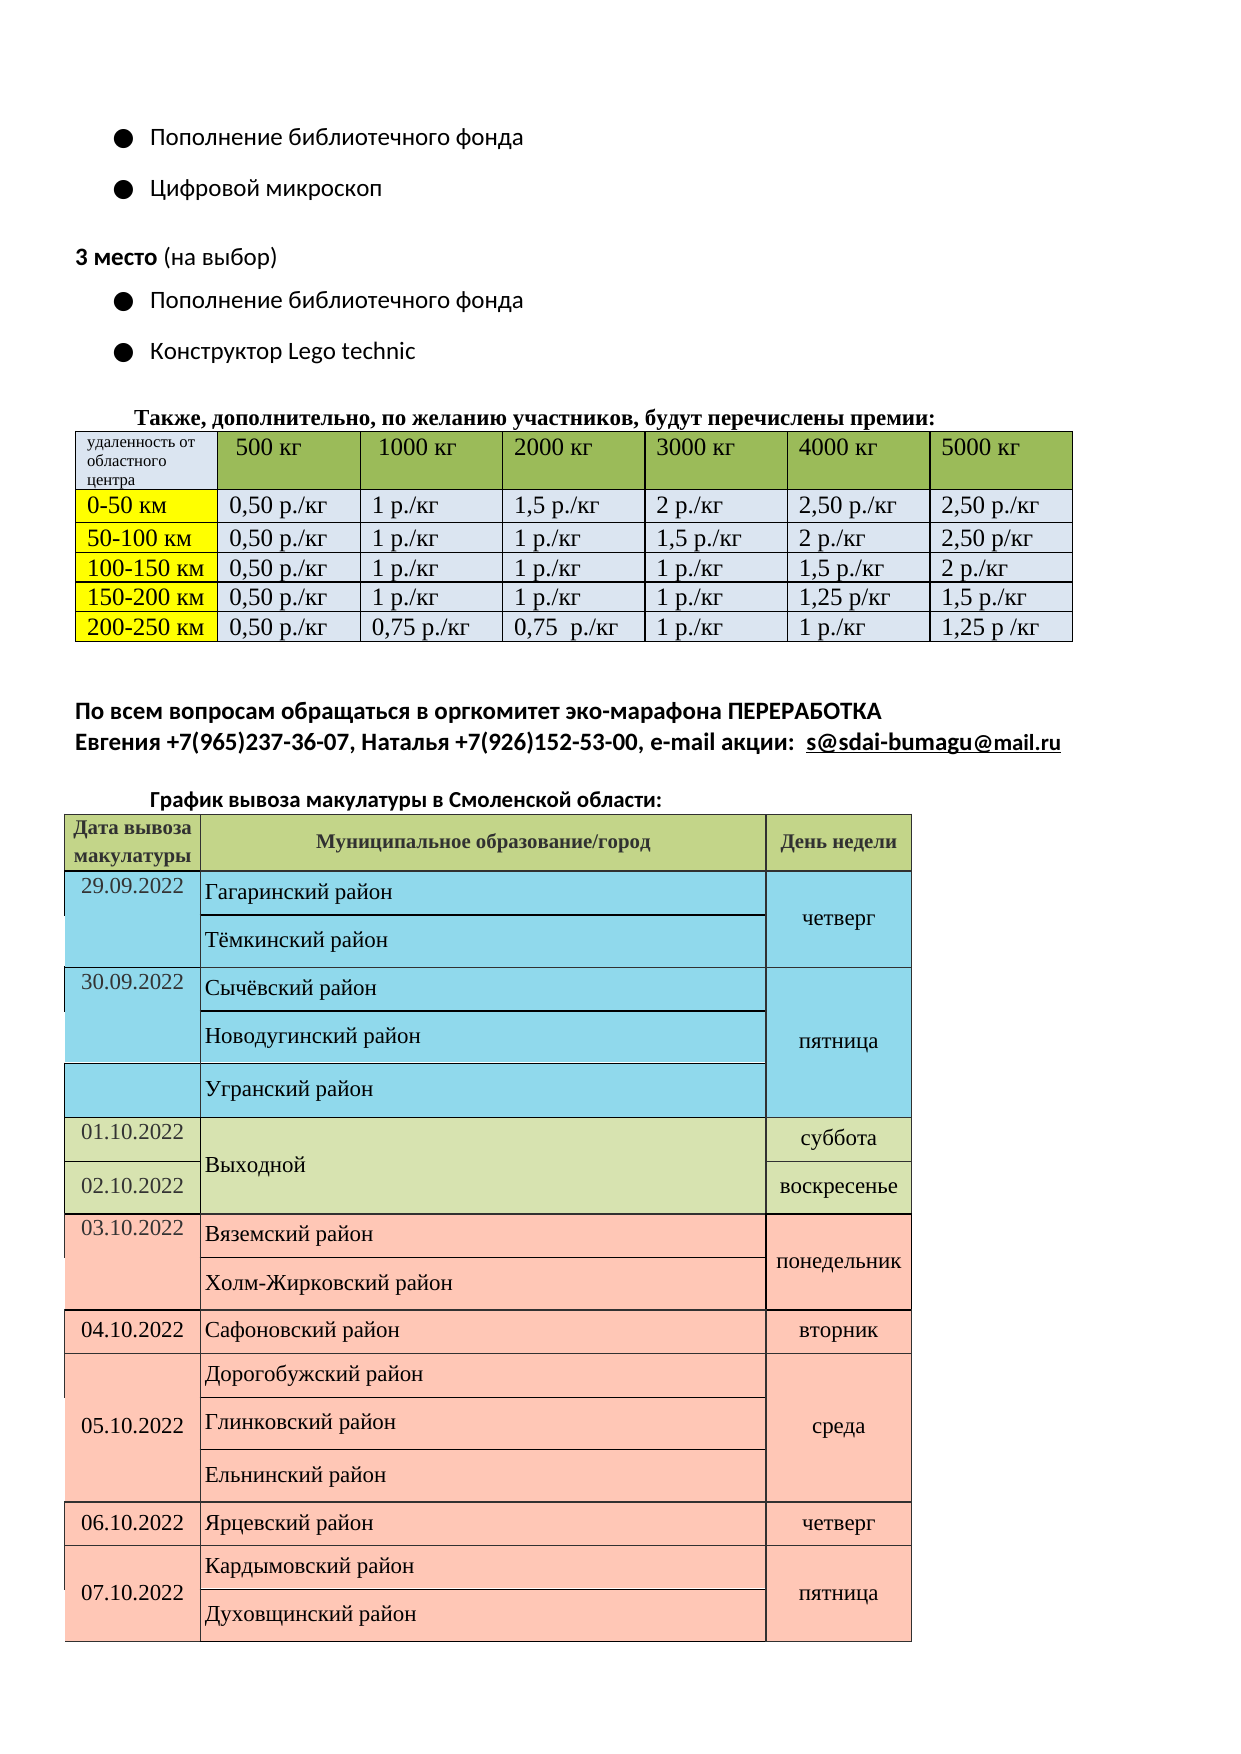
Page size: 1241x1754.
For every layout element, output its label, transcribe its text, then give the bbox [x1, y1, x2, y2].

table_cell 2 р./кг [931, 553, 1072, 581]
table_cell воскресенье [767, 1162, 911, 1213]
table_cell 1,25 р /кг [931, 612, 1072, 641]
table_header 5000 кг [931, 432, 1072, 489]
table_cell 04.10.2022 [65, 1311, 200, 1353]
table_header 500 кг [218, 432, 360, 489]
table_cell Сычёвский район [201, 968, 765, 1010]
table_cell Ельнинский район [201, 1450, 765, 1501]
table_cell четверг [767, 1503, 911, 1545]
table_cell 1,25 р/кг [788, 583, 929, 611]
table_cell 1 р./кг [361, 523, 502, 552]
table_cell 29.09.2022 [65, 872, 200, 966]
table_cell Угранский район [201, 1064, 765, 1117]
table_cell суббота [767, 1118, 911, 1161]
table_cell 1 р./кг [361, 553, 502, 581]
table_cell Выходной [201, 1118, 765, 1213]
table_header День недели [767, 815, 911, 870]
table_cell среда [767, 1354, 911, 1501]
text 3 место (на выбор) [75, 241, 1165, 271]
table_cell 02.10.2022 [65, 1162, 200, 1213]
table_cell Гагаринский район [201, 872, 765, 914]
table_cell 0,50 р./кг [218, 523, 360, 552]
table_cell пятница [767, 1546, 911, 1641]
table_cell 2,50 р./кг [931, 490, 1072, 522]
table_cell Новодугинский район [201, 1012, 765, 1062]
table_cell 150-200 км [76, 583, 217, 611]
table_cell вторник [767, 1311, 911, 1353]
table_cell 0,50 р./кг [218, 490, 360, 522]
table_cell 1,5 р./кг [788, 553, 929, 581]
table_cell 0,75 р./кг [361, 612, 502, 641]
text По всем вопросам обращаться в оргкомитет эко-марафона ПЕРЕРАБОТКА Евгения +7(965)237-36-07, Наталья +7(926)152-53-00, е-mail акции: s@sdai-bumagu@mail.ru [75, 695, 1165, 756]
table_cell пятница [767, 968, 911, 1117]
table_cell 2 р./кг [646, 490, 787, 522]
list Пополнение библиотечного фонда [112, 108, 1165, 159]
table_cell 30.09.2022 [65, 968, 200, 1062]
table_cell понедельник [767, 1215, 911, 1309]
table_cell 0,75 р./кг [503, 612, 644, 641]
table_cell Холм-Жирковский район [201, 1258, 765, 1309]
table_cell 1 р./кг [503, 583, 644, 611]
table_cell [65, 1064, 200, 1117]
table_cell Глинковский район [201, 1398, 765, 1449]
list Конструктор Lego technic [112, 323, 1165, 374]
table_cell 0,50 р./кг [218, 583, 360, 611]
table_cell 100-150 км [76, 553, 217, 581]
table_header удаленность от областного центра [76, 432, 217, 489]
table_header Дата вывоза макулатуры [65, 815, 200, 870]
table_cell 1 р./кг [503, 523, 644, 552]
table_cell 0-50 км [76, 490, 217, 522]
table_cell 05.10.2022 [65, 1354, 200, 1501]
table_header Муниципальное образование/город [201, 815, 765, 870]
table_cell 03.10.2022 [65, 1215, 200, 1309]
table_cell 1 р./кг [361, 583, 502, 611]
list Пополнение библиотечного фонда [112, 271, 1165, 323]
table_cell 2,50 р./кг [788, 490, 929, 522]
table_cell Вяземский район [201, 1215, 765, 1257]
table_cell 1 р./кг [646, 612, 787, 641]
table_cell 2,50 р/кг [931, 523, 1072, 552]
table_cell четверг [767, 872, 911, 966]
table_cell Дорогобужский район [201, 1354, 765, 1396]
table_cell 1 р./кг [503, 553, 644, 581]
table_cell 07.10.2022 [65, 1546, 200, 1641]
table_cell 0,50 р./кг [218, 612, 360, 641]
table_cell 50-100 км [76, 523, 217, 552]
table_header 2000 кг [503, 432, 644, 489]
table_cell 1 р./кг [646, 583, 787, 611]
table_cell 2 р./кг [788, 523, 929, 552]
table_cell 1 р./кг [788, 612, 929, 641]
table_cell 1 р./кг [646, 553, 787, 581]
table_cell Тёмкинский район [201, 916, 765, 966]
table_header 1000 кг [361, 432, 502, 489]
table_header 3000 кг [646, 432, 787, 489]
table_cell 1,5 р./кг [931, 583, 1072, 611]
list Цифровой микроскоп [112, 159, 1165, 210]
text Также, дополнительно, по желанию участников, будут перечислены премии: [75, 404, 1165, 431]
table_cell 01.10.2022 [65, 1118, 200, 1161]
table_cell 200-250 км [76, 612, 217, 641]
table_cell 1,5 р./кг [646, 523, 787, 552]
table_cell 1 р./кг [361, 490, 502, 522]
table_cell Духовщинский район [201, 1590, 765, 1641]
table_header 4000 кг [788, 432, 929, 489]
text График вывоза макулатуры в Смоленской области: [75, 786, 1165, 813]
table_cell Ярцевский район [201, 1503, 765, 1545]
table_cell Сафоновский район [201, 1311, 765, 1353]
table_cell 06.10.2022 [65, 1503, 200, 1545]
table_cell Кардымовский район [201, 1546, 765, 1588]
table_cell 0,50 р./кг [218, 553, 360, 581]
table_cell 1,5 р./кг [503, 490, 644, 522]
